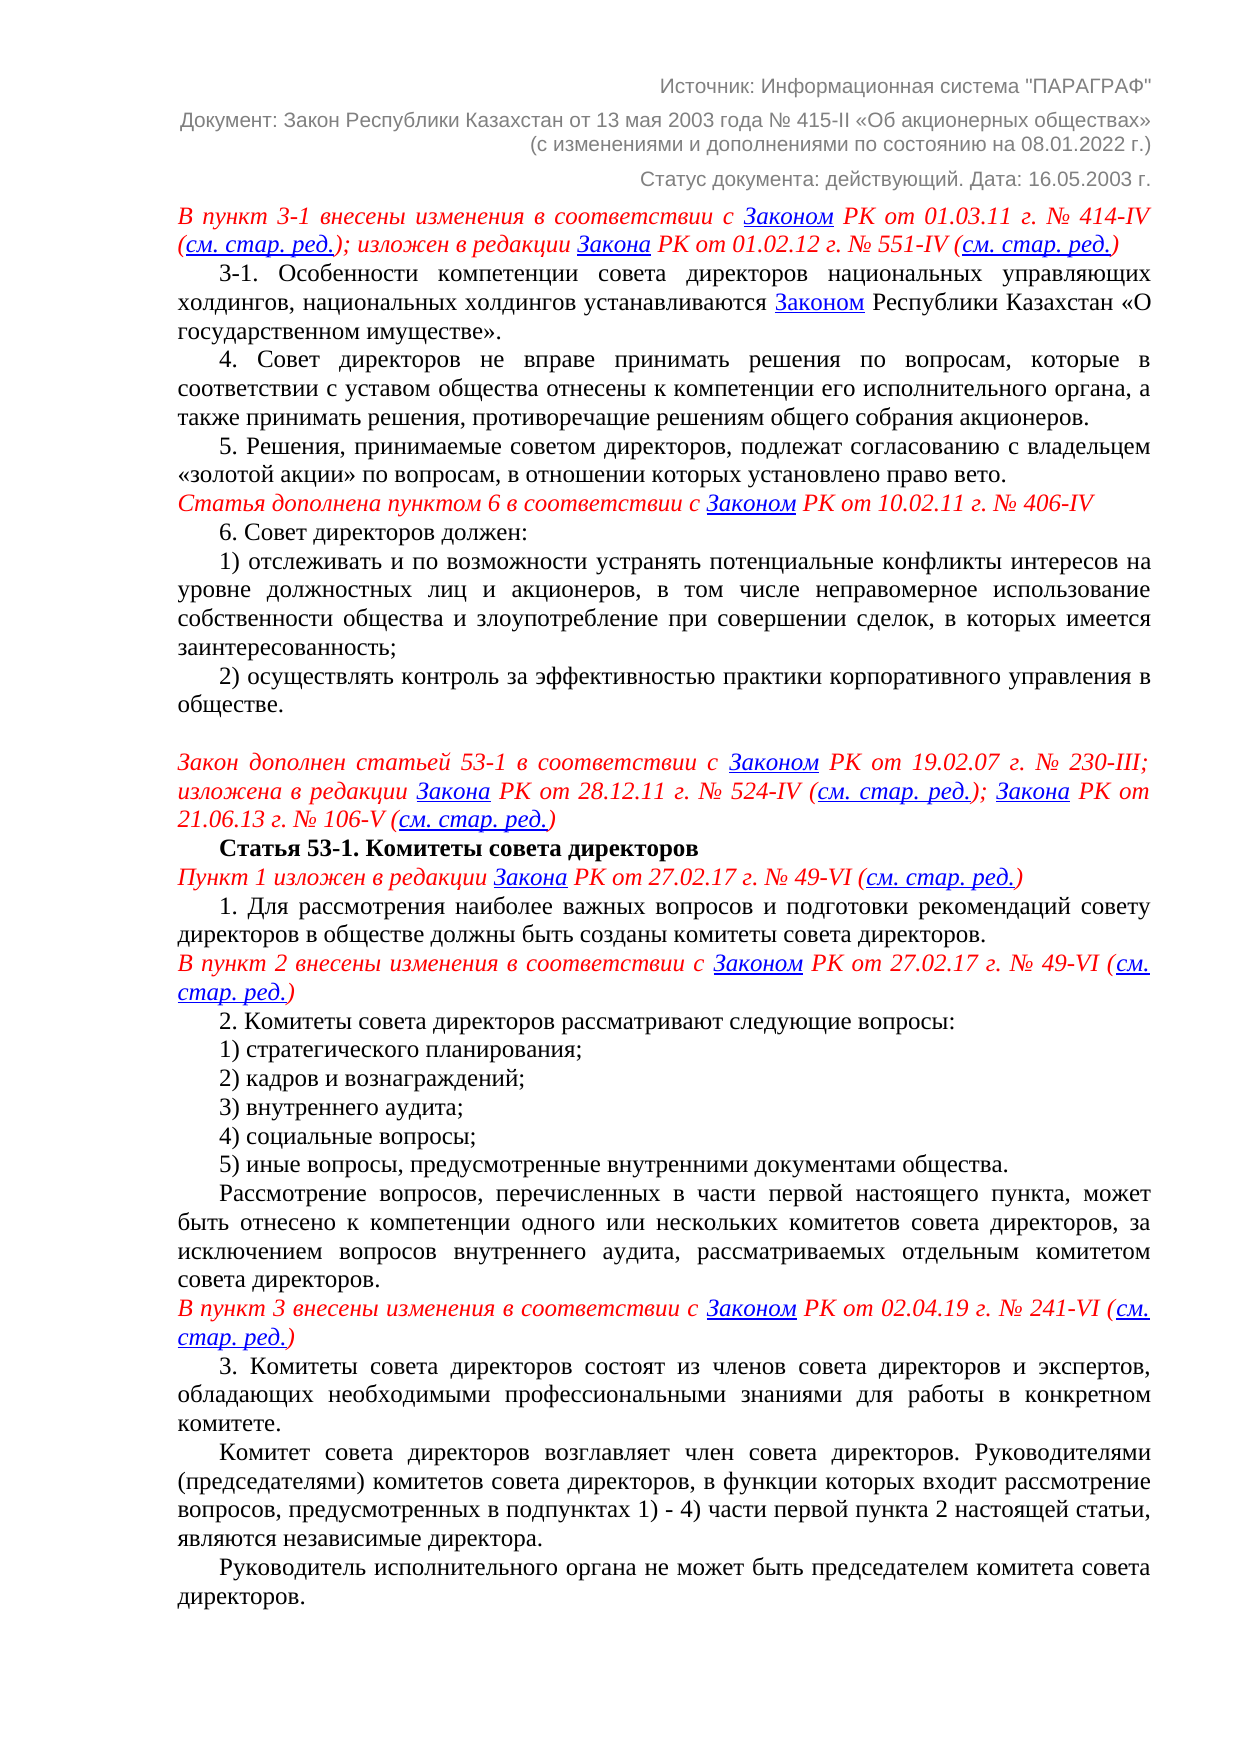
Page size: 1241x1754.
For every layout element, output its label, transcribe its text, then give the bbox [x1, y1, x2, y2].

text 2) осуществлять контроль за эффективностью практики корпоративного управления в обществе. [177, 661, 1152, 718]
text 1) отслеживать и по возможности устранять потенциальные конфликты интересов на уровне должностных лиц и акционеров, в том числе неправомерное использование собственности общества и злоупотребление при совершении сделок, в которых имеется заинтересованность; [177, 546, 1152, 661]
text 5) иные вопросы, предусмотренные внутренними документами общества. [177, 1149, 1152, 1178]
text 4. Совет директоров не вправе принимать решения по вопросам, которые в соответствии с уставом общества отнесены к компетенции его исполнительного органа, а также принимать решения, противоречащие решениям общего собрания акционеров. [177, 344, 1152, 431]
text 3) внутреннего аудита; [177, 1092, 1152, 1121]
text В пункт 3-1 внесены изменения в соответствии с Законом РК от 01.03.11 г. № 414-IV (см. стар. ред.); изложен в редакции Закона РК от 01.02.12 г. № 551-IV (см. стар. ред.) [177, 201, 1152, 258]
text 3. Комитеты совета директоров состоят из членов совета директоров и экспертов, обладающих необходимыми профессиональными знаниями для работы в конкретном комитете. [177, 1351, 1152, 1437]
text Закон дополнен статьей 53-1 в соответствии с Законом РК от 19.02.07 г. № 230-III; изложена в редакции Закона РК от 28.12.11 г. № 524-IV (см. стар. ред.); Закона РК от 21.06.13 г. № 106-V (см. стар. ред.) [177, 747, 1152, 833]
text 5. Решения, принимаемые советом директоров, подлежат согласованию с владельцем «золотой акции» по вопросам, в отношении которых установлено право вето. [177, 431, 1152, 488]
text 4) социальные вопросы; [177, 1121, 1152, 1149]
text Комитет совета директоров возглавляет член совета директоров. Руководителями (председателями) комитетов совета директоров, в функции которых входит рассмотрение вопросов, предусмотренных в подпунктах 1) - 4) части первой пункта 2 настоящей статьи, являются независимые директора. [177, 1437, 1152, 1552]
text 6. Совет директоров должен: [177, 517, 1152, 546]
text Рассмотрение вопросов, перечисленных в части первой настоящего пункта, может быть отнесено к компетенции одного или нескольких комитетов совета директоров, за исключением вопросов внутреннего аудита, рассматриваемых отдельным комитетом совета директоров. [177, 1178, 1152, 1293]
text В пункт 3 внесены изменения в соответствии с Законом РК от 02.04.19 г. № 241-VI (см. стар. ред.) [177, 1293, 1152, 1351]
text Статья дополнена пунктом 6 в соответствии с Законом РК от 10.02.11 г. № 406-IV [177, 488, 1152, 517]
text Пункт 1 изложен в редакции Закона РК от 27.02.17 г. № 49-VI (см. стар. ред.) [177, 862, 1152, 891]
text 2) кадров и вознаграждений; [177, 1063, 1152, 1092]
text Руководитель исполнительного органа не может быть председателем комитета совета директоров. [177, 1552, 1152, 1609]
text 1) стратегического планирования; [177, 1034, 1152, 1063]
text Статья 53-1. Комитеты совета директоров [177, 833, 1152, 862]
text 3-1. Особенности компетенции совета директоров национальных управляющих холдингов, национальных холдингов устанавливаются Законом Республики Казахстан «О государственном имуществе». [177, 258, 1152, 344]
text 1. Для рассмотрения наиболее важных вопросов и подготовки рекомендаций совету директоров в обществе должны быть созданы комитеты совета директоров. [177, 891, 1152, 948]
text В пункт 2 внесены изменения в соответствии с Законом РК от 27.02.17 г. № 49-VI (см. стар. ред.) [177, 948, 1152, 1006]
text 2. Комитеты совета директоров рассматривают следующие вопросы: [177, 1006, 1152, 1034]
